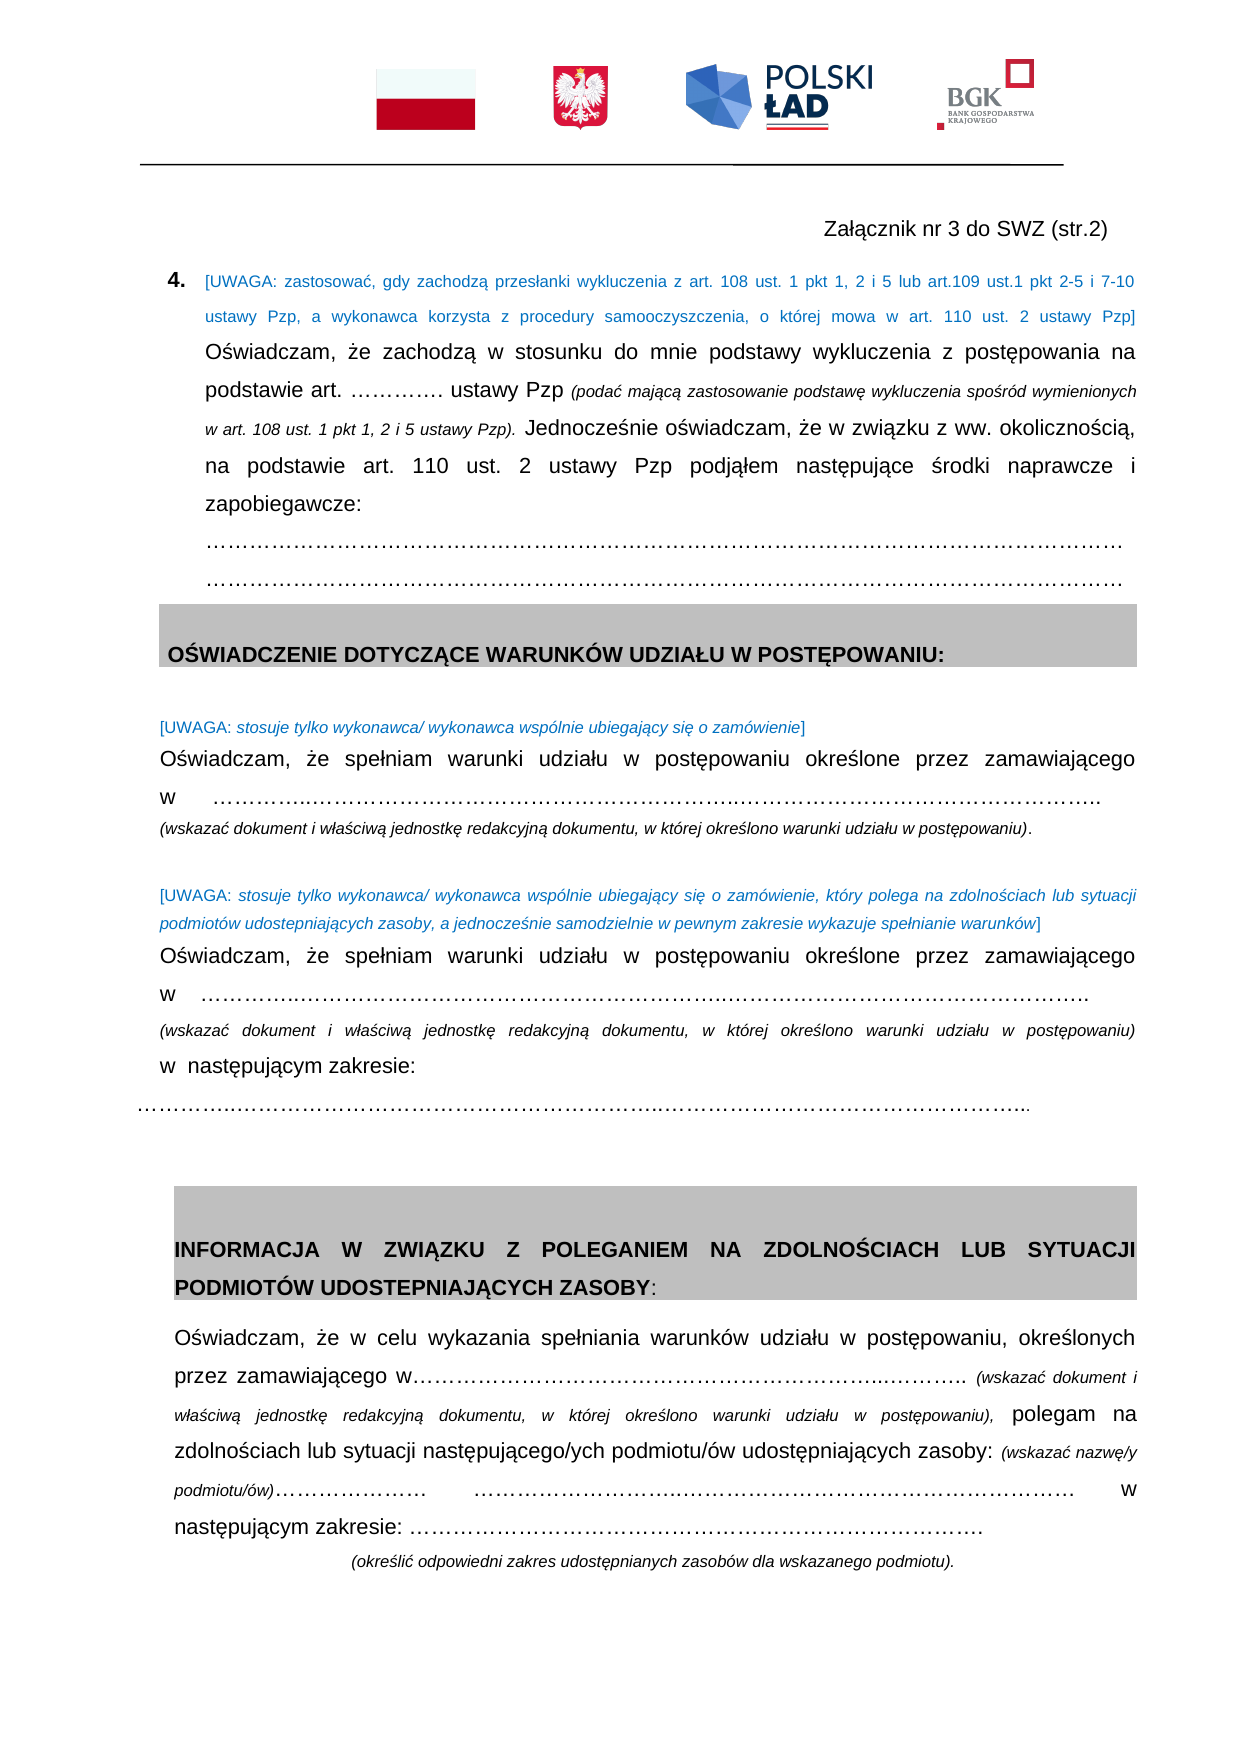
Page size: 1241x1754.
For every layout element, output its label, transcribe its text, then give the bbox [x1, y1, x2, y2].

text [UWAGA: stosuje tylko wykonawca/ wykonawca wspólnie ubiegający się o zamówienie, który polega na zdolnościach lub sytuacji podmiotów udostepniających zasoby, a jednocześnie samodzielnie w pewnym zakresie wykazuje spełnianie warunków] [159, 885, 1137, 933]
picture [553, 66, 608, 130]
text …………..…………………………………………………..…………………………………………... [130, 1091, 1137, 1116]
text Oświadczam, że spełniam warunki udziału w postępowaniu określone przez zamawiającego w …………..…………………………………………………..………………………………………….. (wskazać dokument i właściwą jednostkę redakcyjną dokumentu, w której określono warunki udziału w postępowaniu) w następującym zakresie: [159, 943, 1137, 1078]
list [UWAGA: zastosować, gdy zachodzą przesłanki wykluczenia z art. 108 ust. 1 pkt 1, 2 i 5 lub art.109 ust.1 pkt 2-5 i 7-10 ustawy Pzp, a wykonawca korzysta z procedury samooczyszczenia, o której mowa w art. 110 ust. 2 ustawy Pzp] Oświadczam, że zachodzą w stosunku do mnie podstawy wykluczenia z postępowania na podstawie art. …………. ustawy Pzp (podać mającą zastosowanie podstawę wykluczenia spośród wymienionych w art. 108 ust. 1 pkt 1, 2 i 5 ustawy Pzp). Jednocześnie oświadczam, że w związku z ww. okolicznością, na podstawie art. 110 ust. 2 ustawy Pzp podjąłem następujące środki naprawcze i zapobiegawcze: ……………………………………………………………………………………………………………………………………………………………………………………………………………………………… [167, 267, 1137, 591]
text Załącznik nr 3 do SWZ (str.2) [130, 216, 1137, 241]
text Oświadczam, że w celu wykazania spełniania warunków udziału w postępowaniu, określonych przez zamawiającego w………………………………………………………...……….. (wskazać dokument i właściwą jednostkę redakcyjną dokumentu, w której określono warunki udziału w postępowaniu), polegam na zdolnościach lub sytuacji następującego/ych podmiotu/ów udostępniających zasoby: (wskazać nazwę/y podmiotu/ów)………………… ………………………..……………………………………………… w następującym zakresie: ……………………………………………………………………. [174, 1325, 1137, 1539]
picture [937, 59, 1034, 130]
text (określić odpowiedni zakres udostępnianych zasobów dla wskazanego podmiotu). [277, 1552, 1137, 1571]
text OŚWIADCZENIE DOTYCZĄCE WARUNKÓW UDZIAŁU W POSTĘPOWANIU: [159, 642, 1137, 667]
picture [376, 69, 476, 130]
text Oświadczam, że spełniam warunki udziału w postępowaniu określone przez zamawiającego w …………..…………………………………………………..………………………………………….. (wskazać dokument i właściwą jednostkę redakcyjną dokumentu, w której określono warunki udziału w postępowaniu). [159, 746, 1137, 838]
text INFORMACJA W ZWIĄZKU Z POLEGANIEM NA ZDOLNOŚCIACH LUB SYTUACJI PODMIOTÓW UDOSTEPNIAJĄCYCH ZASOBY: [174, 1237, 1137, 1300]
picture [686, 64, 872, 130]
text [UWAGA: stosuje tylko wykonawca/ wykonawca wspólnie ubiegający się o zamówienie] [130, 717, 1137, 737]
